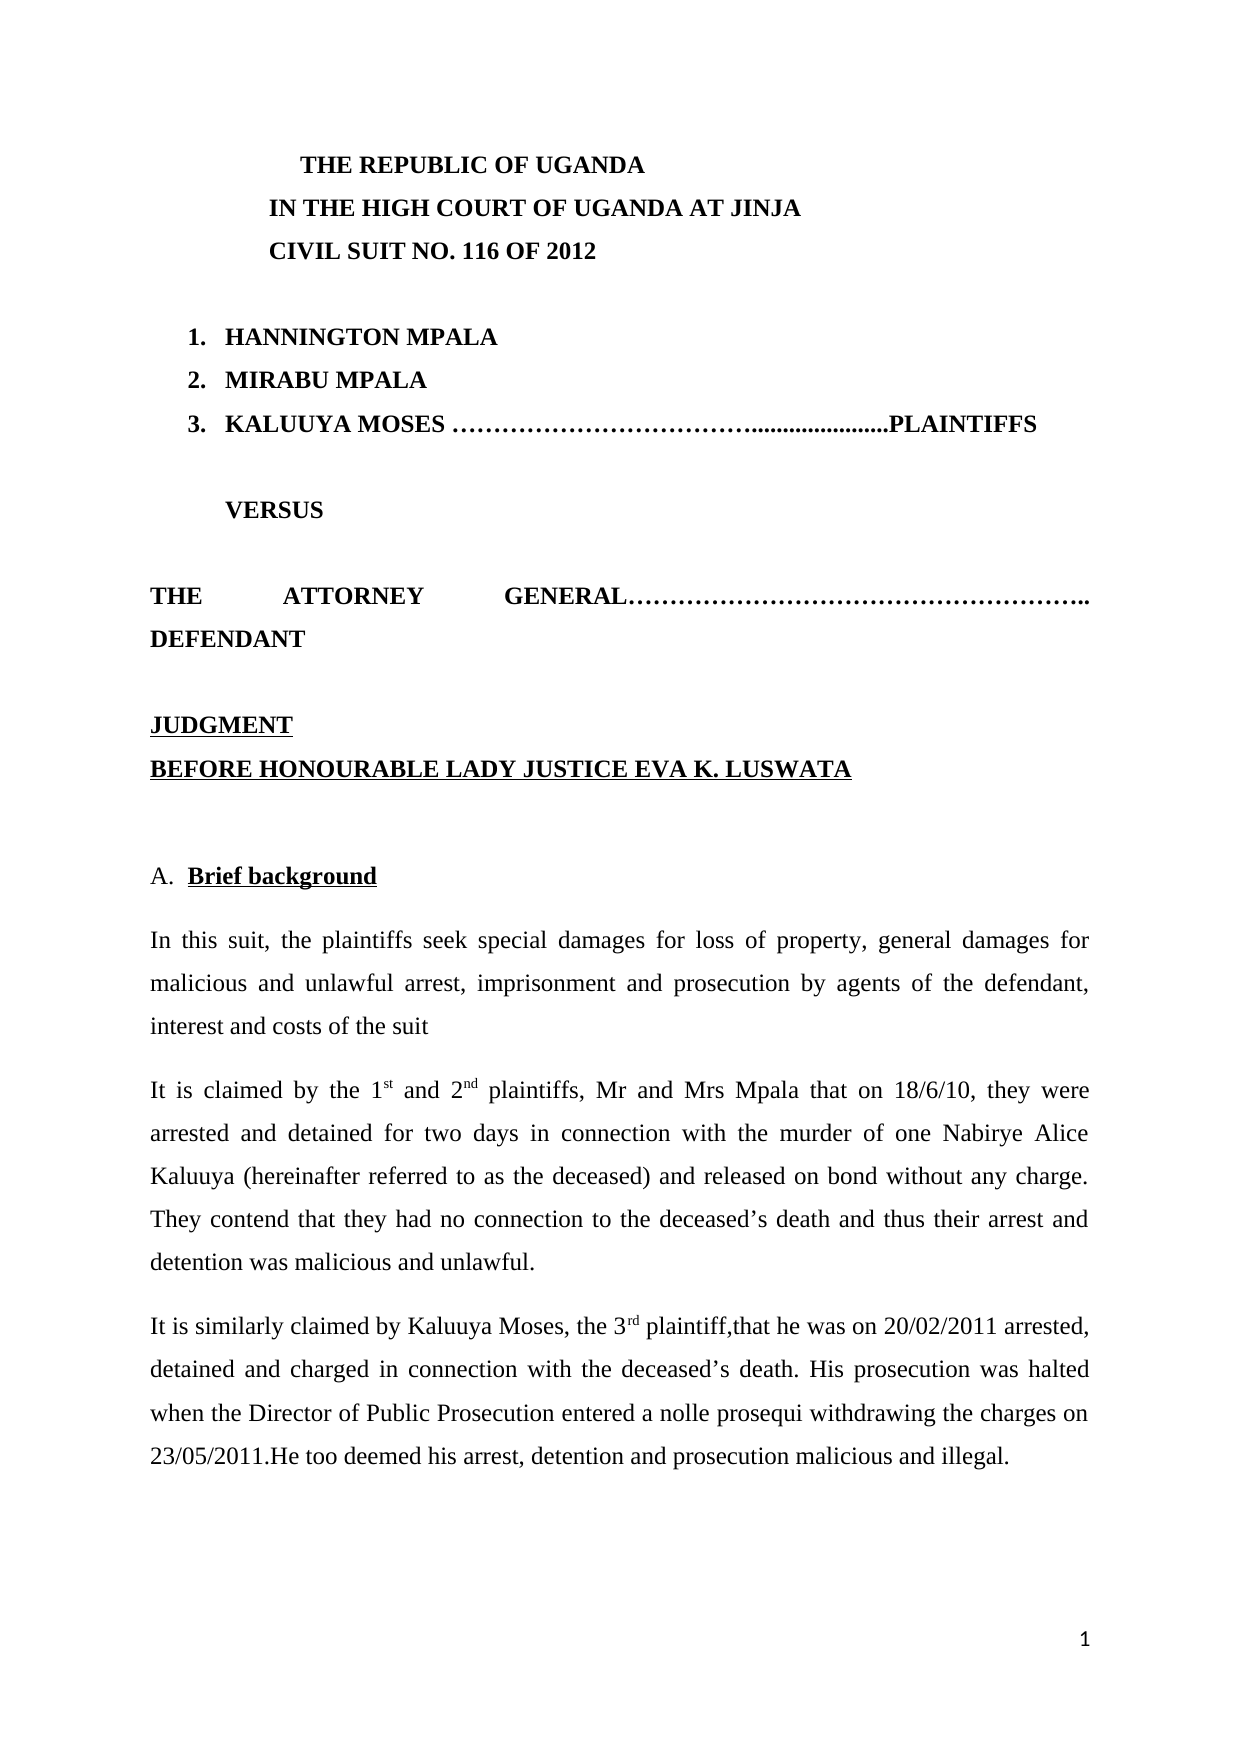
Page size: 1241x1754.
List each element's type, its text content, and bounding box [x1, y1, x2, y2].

text VERSUS [225, 495, 1090, 524]
text It is claimed by the 1st and 2nd plaintiffs, Mr and Mrs Mpala that on 18/6/10, they were arrested and detained for two days in connection with the murder of one Nabirye Alice Kaluuya (hereinafter referred to as the deceased) and released on bond without any charge. They contend that they had no connection to the deceased’s death and thus their arrest and detention was malicious and unlawful. [150, 1075, 1090, 1276]
list MIRABU MPALA [187, 366, 1090, 394]
text CIVIL SUIT NO. 116 OF 2012 [150, 236, 1090, 265]
list HANNINGTON MPALA [187, 322, 1090, 351]
text In this suit, the plaintiffs seek special damages for loss of property, general damages for malicious and unlawful arrest, imprisonment and prosecution by agents of the defendant, interest and costs of the suit [150, 925, 1090, 1040]
text THE REPUBLIC OF UGANDA [225, 150, 1090, 179]
text THE ATTORNEY GENERAL……………………………………………….. DEFENDANT [150, 581, 1090, 653]
text IN THE HIGH COURT OF UGANDA AT JINJA [150, 193, 1090, 222]
text BEFORE HONOURABLE LADY JUSTICE EVA K. LUSWATA [150, 754, 1090, 782]
text It is similarly claimed by Kaluuya Moses, the 3rd plaintiff,that he was on 20/02/2011 arrested, detained and charged in connection with the deceased’s death. His prosecution was halted when the Director of Public Prosecution entered a nolle prosequi withdrawing the charges on 23/05/2011.He too deemed his arrest, detention and prosecution malicious and illegal. [150, 1311, 1090, 1469]
text JUDGMENT [150, 711, 1090, 739]
list Brief background [150, 861, 1090, 889]
list KALUUYA MOSES ………………………………......................PLAINTIFFS [187, 409, 1090, 437]
